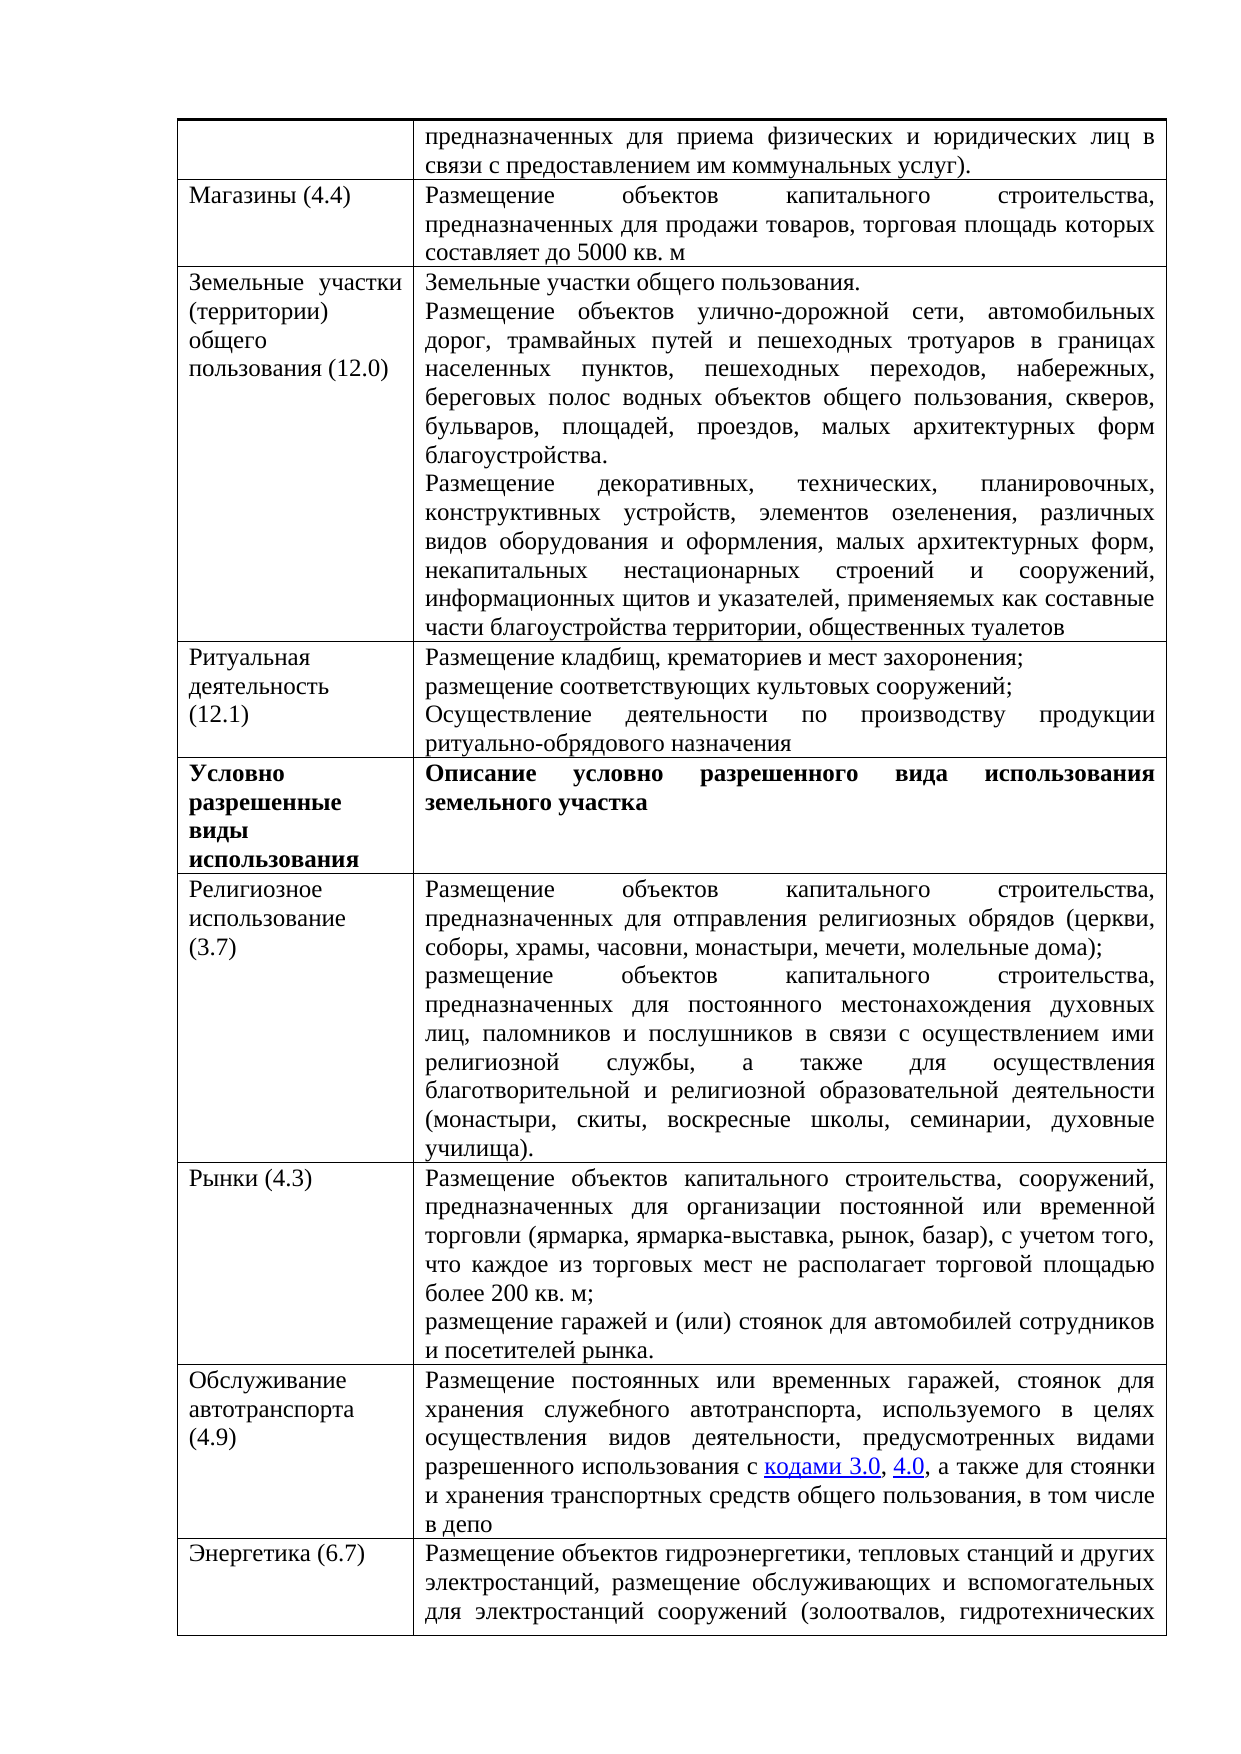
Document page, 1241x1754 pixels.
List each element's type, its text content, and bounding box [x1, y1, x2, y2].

table_cell Рынки (4.3) [178, 1163, 413, 1364]
table_cell Религиозное использование (3.7) [178, 874, 413, 1162]
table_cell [414, 121, 1166, 179]
table_cell Условно разрешенные виды использования [178, 758, 413, 873]
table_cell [178, 121, 413, 179]
table_cell Описание условно разрешенного вида использования земельного участка [414, 758, 1166, 873]
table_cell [414, 1539, 1166, 1635]
table_cell Размещение постоянных или временных гаражей, стоянок для хранения служебного автотранспорта, используемого в целях осуществления видов деятельности, предусмотренных видами разрешенного использования с кодами 3.0, 4.0, а также для стоянки и хранения транспортных средств общего пользования, в том числе в депо [414, 1365, 1166, 1537]
table_cell Энергетика (6.7) [178, 1539, 413, 1635]
table_cell Магазины (4.4) [178, 180, 413, 266]
table_cell Земельные участки общего пользования. Размещение объектов улично-дорожной сети, автомобильных дорог, трамвайных путей и пешеходных тротуаров в границах населенных пунктов, пешеходных переходов, набережных, береговых полос водных объектов общего пользования, скверов, бульваров, площадей, проездов, малых архитектурных форм благоустройства. Размещение декоративных, технических, планировочных, конструктивных устройств, элементов озеленения, различных видов оборудования и оформления, малых архитектурных форм, некапитальных нестационарных строений и сооружений, информационных щитов и указателей, применяемых как составные части благоустройства территории, общественных туалетов [414, 267, 1166, 641]
table_cell Размещение объектов капитального строительства, сооружений, предназначенных для организации постоянной или временной торговли (ярмарка, ярмарка-выставка, рынок, базар), с учетом того, что каждое из торговых мест не располагает торговой площадью более 200 кв. м; размещение гаражей и (или) стоянок для автомобилей сотрудников и посетителей рынка. [414, 1163, 1166, 1364]
table_cell Размещение кладбищ, крематориев и мест захоронения; размещение соответствующих культовых сооружений; Осуществление деятельности по производству продукции ритуально-обрядового назначения [414, 642, 1166, 757]
table_cell Размещение объектов капитального строительства, предназначенных для продажи товаров, торговая площадь которых составляет до 5000 кв. м [414, 180, 1166, 266]
table_cell Ритуальная деятельность (12.1) [178, 642, 413, 757]
table_cell Земельные участки (территории) общего пользования (12.0) [178, 267, 413, 641]
table_cell Обслуживание автотранспорта (4.9) [178, 1365, 413, 1537]
table_cell Размещение объектов капитального строительства, предназначенных для отправления религиозных обрядов (церкви, соборы, храмы, часовни, монастыри, мечети, молельные дома); размещение объектов капитального строительства, предназначенных для постоянного местонахождения духовных лиц, паломников и послушников в связи с осуществлением ими религиозной службы, а также для осуществления благотворительной и религиозной образовательной деятельности (монастыри, скиты, воскресные школы, семинарии, духовные училища). [414, 874, 1166, 1162]
